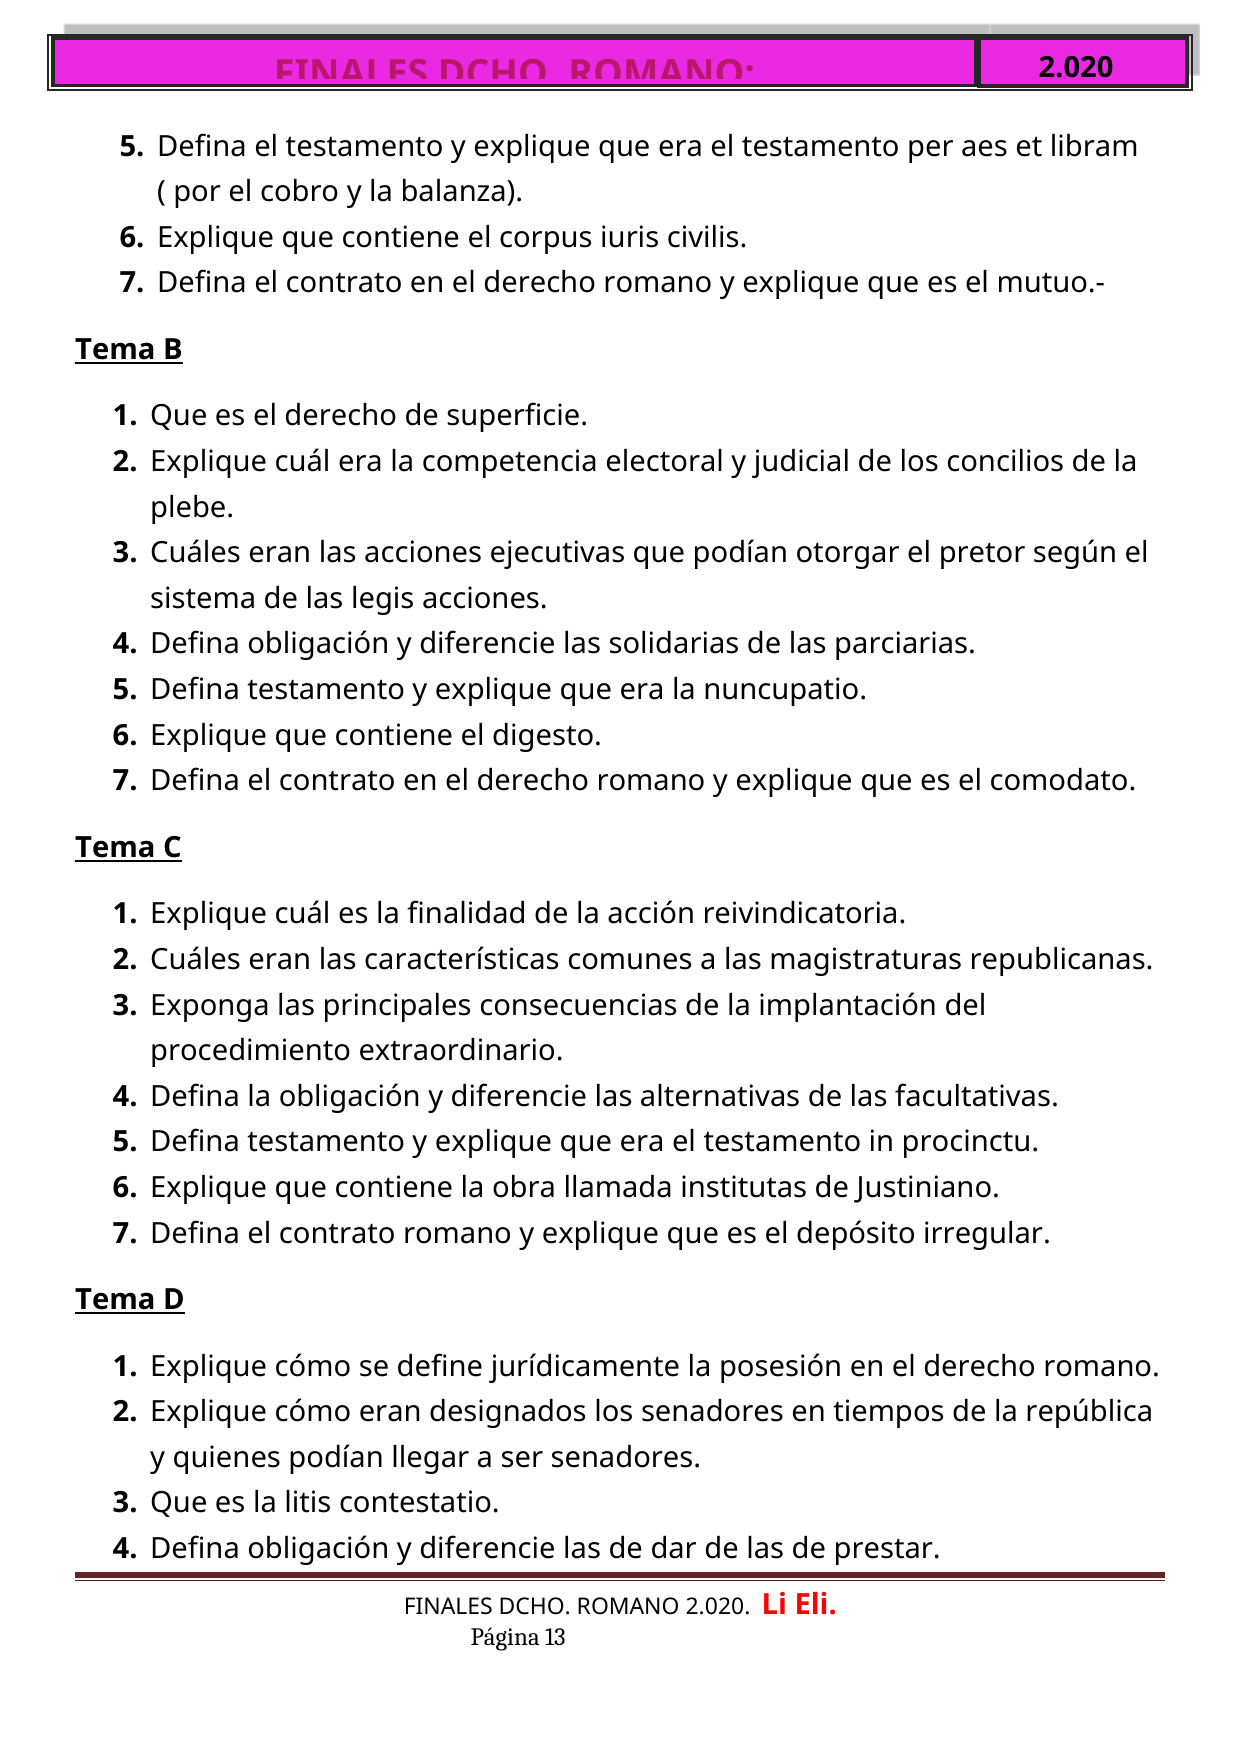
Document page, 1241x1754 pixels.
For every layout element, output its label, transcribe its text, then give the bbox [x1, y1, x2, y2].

list Cuáles eran las acciones ejecutivas que podían otorgar el pretor según el sistema de las legis acciones. [112, 531, 1165, 617]
list Que es el derecho de superficie. [112, 394, 1165, 434]
list Explique cuál era la competencia electoral y judicial de los concilios de la plebe. [112, 440, 1165, 526]
list Explique que contiene la obra llamada institutas de Justiniano. [112, 1166, 1165, 1206]
list Que es la litis contestatio. [112, 1482, 1165, 1521]
list Defina testamento y explique que era la nuncupatio. [112, 668, 1165, 708]
list Defina obligación y diferencie las solidarias de las parciarias. [112, 623, 1165, 662]
list Defina obligación y diferencie las de dar de las de prestar. [112, 1527, 1165, 1567]
list Defina el contrato romano y explique que es el depósito irregular. [112, 1212, 1165, 1252]
list Explique cómo eran designados los senadores en tiempos de la república y quienes podían llegar a ser senadores. [112, 1390, 1165, 1476]
list Defina el contrato en el derecho romano y explique que es el comodato. [112, 759, 1165, 799]
text Tema C [75, 826, 1165, 866]
list Explique cómo se define jurídicamente la posesión en el derecho romano. [112, 1345, 1165, 1384]
list Explique cuál es la finalidad de la acción reivindicatoria. [112, 892, 1165, 932]
text Tema D [75, 1278, 1165, 1318]
list Explique que contiene el corpus iuris civilis. [119, 216, 1165, 256]
list Cuáles eran las características comunes a las magistraturas republicanas. [112, 938, 1165, 978]
list Explique que contiene el digesto. [112, 714, 1165, 754]
text Tema B [75, 328, 1165, 368]
list Defina el testamento y explique que era el testamento per aes et libram ( por el cobro y la balanza). [119, 125, 1165, 210]
list Defina la obligación y diferencie las alternativas de las facultativas. [112, 1075, 1165, 1115]
list Exponga las principales consecuencias de la implantación del procedimiento extraordinario. [112, 984, 1165, 1069]
list Defina testamento y explique que era el testamento in procinctu. [112, 1121, 1165, 1160]
list Defina el contrato en el derecho romano y explique que es el mutuo.- [119, 262, 1165, 301]
